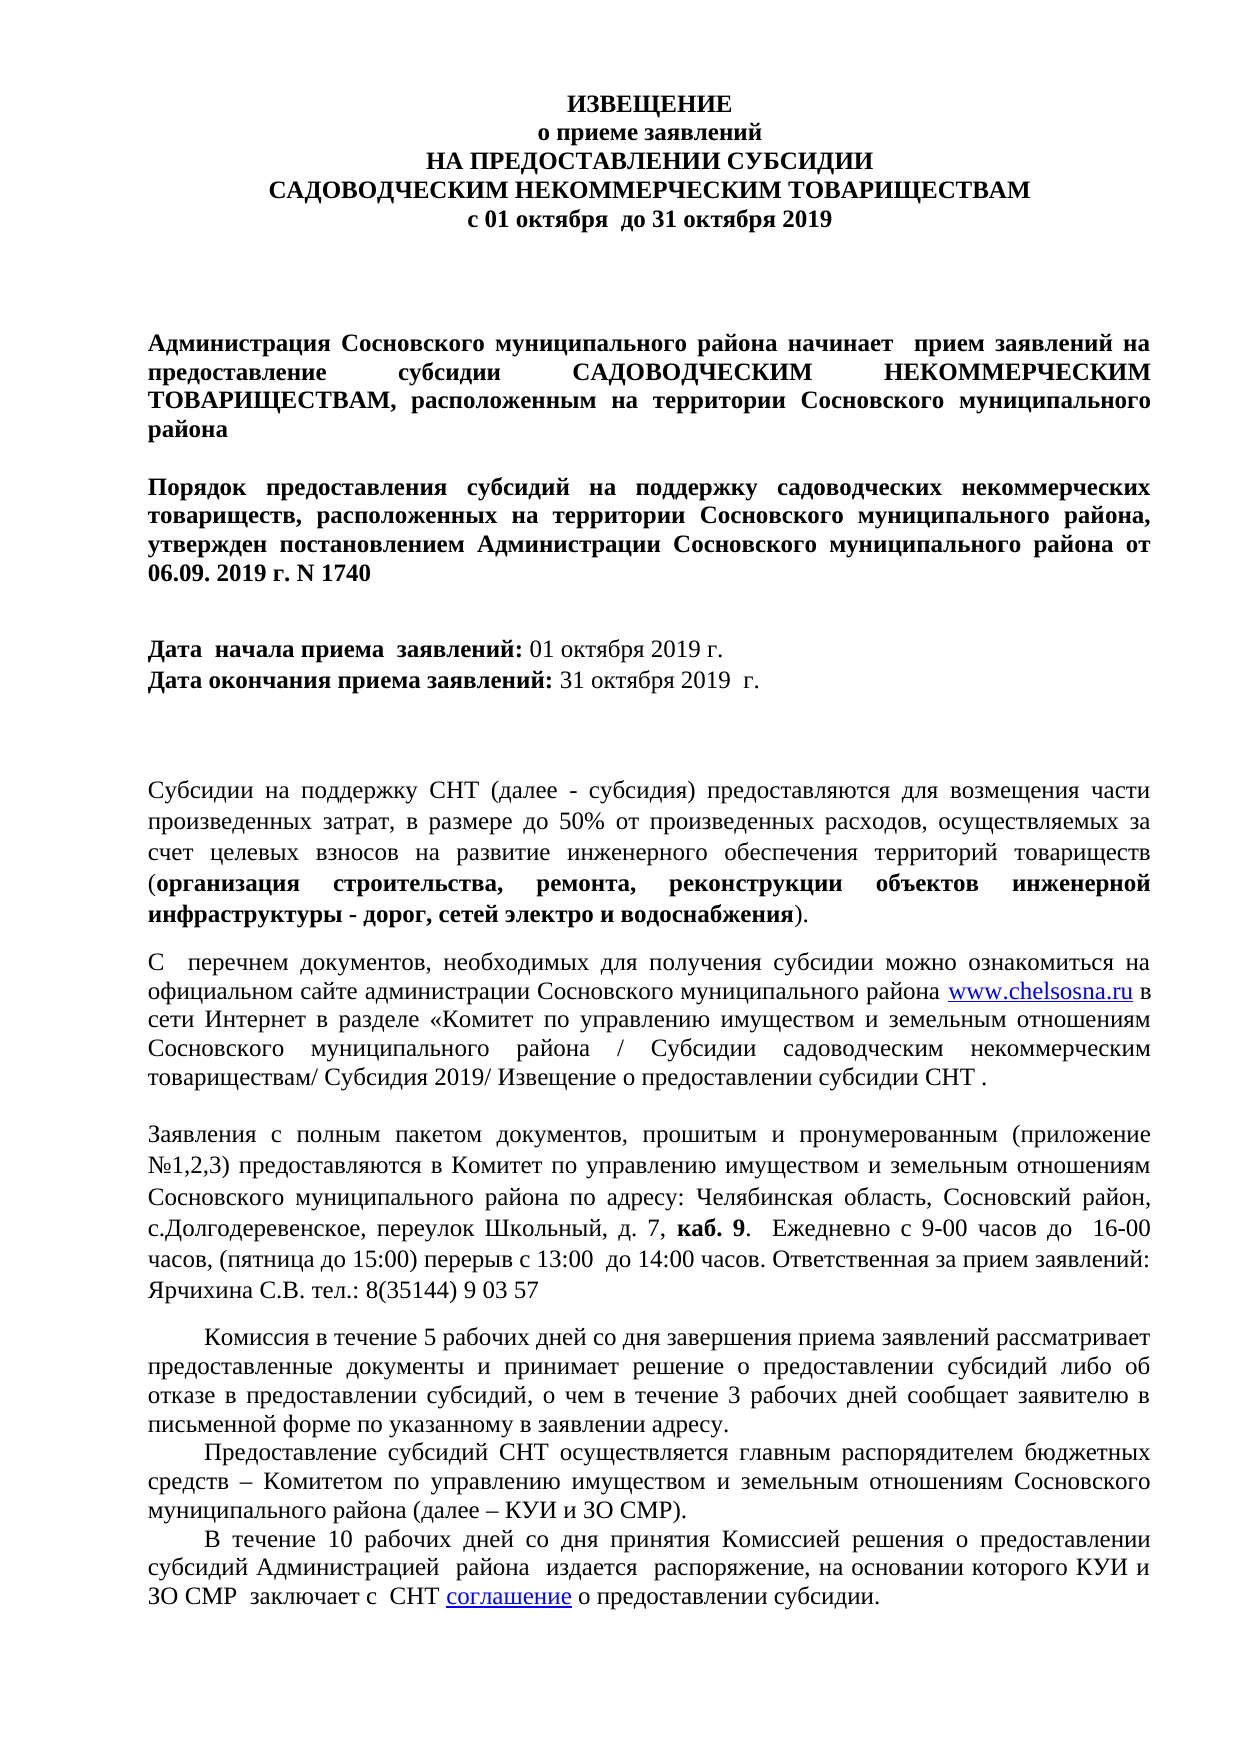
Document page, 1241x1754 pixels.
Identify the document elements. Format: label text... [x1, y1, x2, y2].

text Заявления с полным пакетом документов, прошитым и пронумерованным (приложение №1,2,3) предоставляются в Комитет по управлению имуществом и земельным отношениям Сосновского муниципального района по адресу: Челябинская область, Сосновский район, с.Долгодеревенское, переулок Школьный, д. 7, каб. 9. Ежедневно с 9-00 часов до 16-00 часов, (пятница до 15:00) перерыв с 13:00 до 14:00 часов. Ответственная за прием заявлений: Ярчихина С.В. тел.: 8(35144) 9 03 57 [148, 1119, 1152, 1303]
text В течение 10 рабочих дней со дня принятия Комиссией решения о предоставлении субсидий Администрацией района издается распоряжение, на основании которого КУИ и ЗО СМР заключает с СНТ соглашение о предоставлении субсидии. [148, 1524, 1152, 1610]
text Предоставление субсидий СНТ осуществляется главным распорядителем бюджетных средств – Комитетом по управлению имуществом и земельным отношениям Сосновского муниципального района (далее – КУИ и ЗО СМР). [148, 1437, 1152, 1524]
title Порядок предоставления субсидий на поддержку садоводческих некоммерческих товариществ, расположенных на территории Сосновского муниципального района, утвержден постановлением Администрации Сосновского муниципального района от 06.09. 2019 г. N 1740 [148, 472, 1152, 587]
text С перечнем документов, необходимых для получения субсидии можно ознакомиться на официальном сайте администрации Сосновского муниципального района www.chelsosna.ru в сети Интернет в разделе «Комитет по управлению имуществом и земельным отношениям Сосновского муниципального района / Субсидии садоводческим некоммерческим товариществам/ Субсидия 2019/ Извещение о предоставлении субсидии СНТ . [148, 947, 1152, 1091]
text Дата начала приема заявлений: 01 октября 2019 г. [148, 634, 1152, 663]
text НА ПРЕДОСТАВЛЕНИИ СУБСИДИИ [148, 146, 1152, 175]
text Комиссия в течение 5 рабочих дней со дня завершения приема заявлений рассматривает предоставленные документы и принимает решение о предоставлении субсидий либо об отказе в предоставлении субсидий, о чем в течение 3 рабочих дней сообщает заявителю в письменной форме по указанному в заявлении адресу. [148, 1322, 1152, 1437]
text Дата окончания приема заявлений: 31 октября 2019 г. [148, 665, 1152, 694]
text ИЗВЕЩЕНИЕ [148, 89, 1152, 117]
title Администрация Сосновского муниципального района начинает прием заявлений на предоставление субсидии САДОВОДЧЕСКИМ НЕКОММЕРЧЕСКИМ ТОВАРИЩЕСТВАМ, расположенным на территории Сосновского муниципального района [148, 328, 1152, 443]
text о приеме заявлений [148, 117, 1152, 146]
text САДОВОДЧЕСКИМ НЕКОММЕРЧЕСКИМ ТОВАРИЩЕСТВАМ [148, 175, 1152, 204]
text Субсидии на поддержку СНТ (далее - субсидия) предоставляются для возмещения части произведенных затрат, в размере до 50% от произведенных расходов, осуществляемых за счет целевых взносов на развитие инженерного обеспечения территорий товариществ (организация строительства, ремонта, реконструкции объектов инженерной инфраструктуры - дорог, сетей электро и водоснабжения). [148, 775, 1152, 928]
text с 01 октября до 31 октября 2019 [148, 204, 1152, 232]
